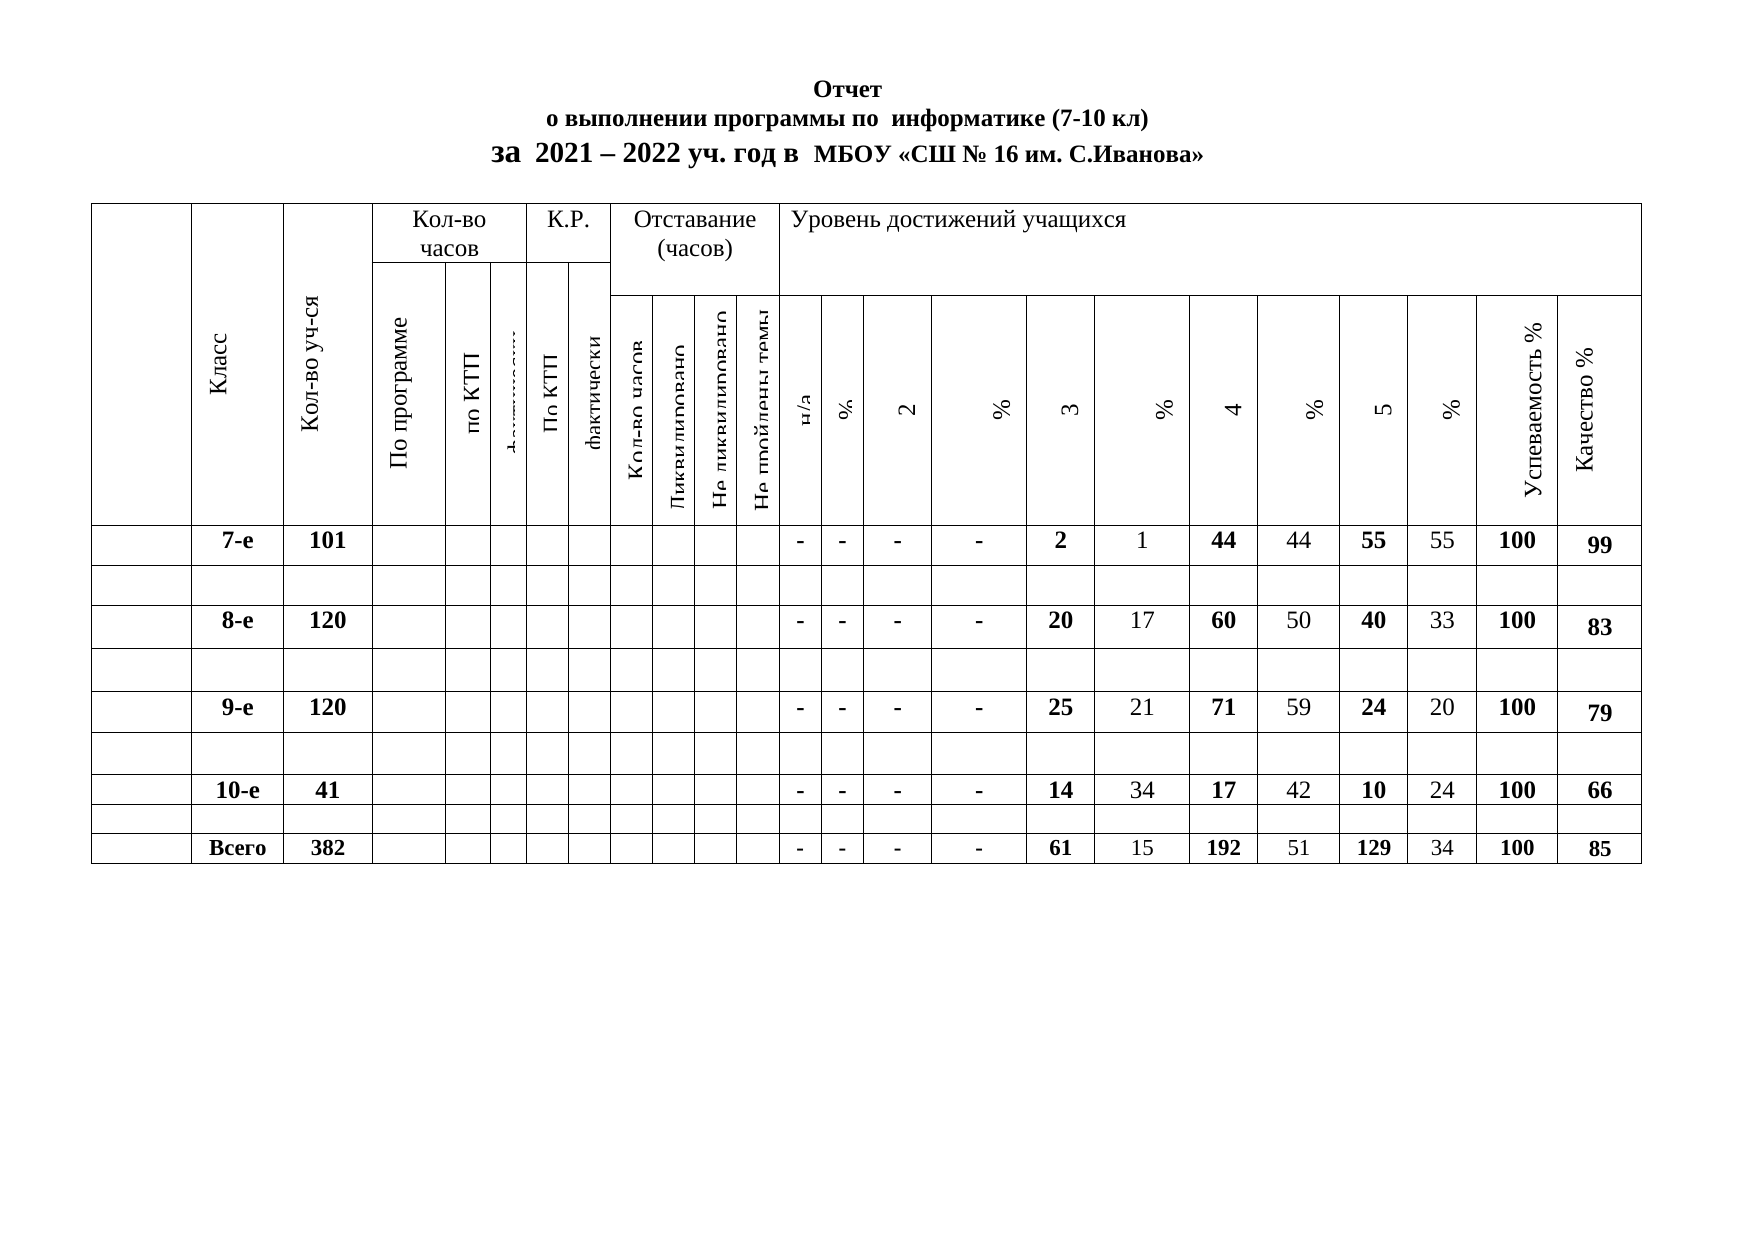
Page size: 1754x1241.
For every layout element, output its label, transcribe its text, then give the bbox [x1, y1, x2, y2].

table_cell [1340, 733, 1407, 774]
table_cell % [1258, 296, 1339, 524]
table_cell 382 [284, 834, 372, 863]
table_header [92, 204, 191, 524]
table_cell [373, 526, 445, 564]
table_cell [737, 834, 779, 863]
table_cell 24 [1340, 692, 1407, 732]
table_cell [611, 606, 652, 648]
table_cell [653, 733, 694, 774]
table_cell [1477, 566, 1557, 604]
table_cell [446, 566, 490, 604]
table_cell [373, 775, 445, 803]
table_cell [92, 805, 191, 833]
table_cell 7-е [192, 526, 283, 564]
table_cell по КТП [446, 263, 490, 524]
table_cell [780, 566, 821, 604]
table_cell [92, 566, 191, 604]
table_cell фактически [491, 263, 526, 524]
table_cell - [780, 526, 821, 564]
table_cell 192 [1190, 834, 1257, 863]
table_cell [92, 733, 191, 774]
table_cell [1340, 566, 1407, 604]
table_cell [1558, 566, 1641, 604]
table_cell 25 [1027, 692, 1094, 732]
table_cell [1258, 649, 1339, 691]
table_cell [611, 692, 652, 732]
table_cell [569, 606, 610, 648]
table_cell Всего [192, 834, 283, 863]
table_cell [653, 649, 694, 691]
table_cell [491, 649, 526, 691]
table_cell [780, 805, 821, 833]
table_cell [569, 649, 610, 691]
table_cell 42 [1258, 775, 1339, 803]
table_cell 101 [284, 526, 372, 564]
table_cell [284, 805, 372, 833]
table_cell 59 [1258, 692, 1339, 732]
table_cell 66 [1558, 775, 1641, 803]
table_cell [1558, 805, 1641, 833]
table_cell [1095, 805, 1189, 833]
table_cell [527, 775, 568, 803]
table_cell [446, 805, 490, 833]
table_cell [1408, 805, 1476, 833]
table_cell [1340, 649, 1407, 691]
table_cell - [864, 606, 931, 648]
table_cell [695, 733, 736, 774]
table_header Отставание (часов) [611, 204, 779, 295]
text Отчет [59, 74, 1636, 103]
table_cell [695, 526, 736, 564]
table_cell [864, 649, 931, 691]
table_cell [192, 649, 283, 691]
table_cell [737, 526, 779, 564]
table_cell [1258, 805, 1339, 833]
table_cell [569, 834, 610, 863]
table_cell [1095, 566, 1189, 604]
table_cell [653, 775, 694, 803]
table_cell [192, 566, 283, 604]
table_cell [491, 526, 526, 564]
table_cell [1558, 649, 1641, 691]
table_cell [527, 649, 568, 691]
table_cell [737, 606, 779, 648]
table_cell [373, 606, 445, 648]
table_cell - [780, 692, 821, 732]
table_cell [653, 526, 694, 564]
table_cell [1027, 566, 1094, 604]
table_cell [653, 606, 694, 648]
table_cell 2 [864, 296, 931, 524]
table_cell н/а [780, 296, 821, 524]
table_cell [822, 649, 863, 691]
table_cell - [932, 834, 1026, 863]
table_cell 1 [1095, 526, 1189, 564]
table_cell [932, 649, 1026, 691]
table_header Уровень достижений учащихся [780, 204, 1641, 295]
table_cell 100 [1477, 692, 1557, 732]
table_cell [695, 834, 736, 863]
table_cell [780, 733, 821, 774]
table_cell - [864, 775, 931, 803]
table_cell [653, 805, 694, 833]
table_cell 17 [1190, 775, 1257, 803]
table_cell [1190, 566, 1257, 604]
table_cell Не ликвидировано [695, 296, 736, 524]
table_cell [491, 834, 526, 863]
table_cell - [822, 526, 863, 564]
table_cell [92, 606, 191, 648]
table_cell [695, 566, 736, 604]
table_cell [611, 733, 652, 774]
table_cell По программе [373, 263, 445, 524]
table_cell - [822, 606, 863, 648]
table_cell [373, 566, 445, 604]
table_cell 99 [1558, 526, 1641, 564]
table_cell 8-е [192, 606, 283, 648]
table_cell Кол-во часов [611, 296, 652, 524]
table_cell [569, 692, 610, 732]
table_cell [737, 775, 779, 803]
table_cell 3 [1027, 296, 1094, 524]
text за 2021 – 2022 уч. год в МБОУ «СШ № 16 им. С.Иванова» [59, 131, 1636, 170]
table_cell 10 [1340, 775, 1407, 803]
table_cell [446, 526, 490, 564]
table_cell [1190, 733, 1257, 774]
table_cell 20 [1027, 606, 1094, 648]
table_cell [737, 566, 779, 604]
table_cell [611, 775, 652, 803]
table_cell 50 [1258, 606, 1339, 648]
table_cell [611, 526, 652, 564]
table_cell 100 [1477, 775, 1557, 803]
table_cell [373, 834, 445, 863]
table_cell [1340, 805, 1407, 833]
table_cell [822, 733, 863, 774]
table_cell [695, 649, 736, 691]
table_cell 24 [1408, 775, 1476, 803]
table_cell [932, 566, 1026, 604]
table_cell [284, 566, 372, 604]
table_cell [527, 834, 568, 863]
table_cell [373, 733, 445, 774]
table_cell [527, 566, 568, 604]
table_cell 34 [1408, 834, 1476, 863]
table_cell % [1408, 296, 1476, 524]
table_cell [1408, 649, 1476, 691]
table_cell 100 [1477, 834, 1557, 863]
table_cell Успеваемость % [1477, 296, 1557, 524]
table_cell - [932, 775, 1026, 803]
table_cell [1477, 805, 1557, 833]
table_cell [1027, 649, 1094, 691]
table_cell 15 [1095, 834, 1189, 863]
table_cell [527, 805, 568, 833]
table_cell [1027, 733, 1094, 774]
table_cell [611, 566, 652, 604]
table_cell [1258, 566, 1339, 604]
table_cell [491, 805, 526, 833]
table_cell - [822, 692, 863, 732]
table_cell [527, 733, 568, 774]
table_header Класс [192, 204, 283, 524]
table_cell % [1095, 296, 1189, 524]
table_cell [932, 805, 1026, 833]
table_cell [611, 649, 652, 691]
table_cell [737, 692, 779, 732]
table_cell 2 [1027, 526, 1094, 564]
table_cell [491, 733, 526, 774]
table_cell 21 [1095, 692, 1189, 732]
table_cell [611, 834, 652, 863]
table_cell [737, 805, 779, 833]
table_cell 14 [1027, 775, 1094, 803]
table_cell [864, 805, 931, 833]
table_cell [491, 606, 526, 648]
table_cell [737, 733, 779, 774]
table_cell [1477, 733, 1557, 774]
table_cell 10-е [192, 775, 283, 803]
table_cell [446, 606, 490, 648]
table_cell - [864, 526, 931, 564]
table_cell 20 [1408, 692, 1476, 732]
table_cell [446, 775, 490, 803]
table_cell [1095, 649, 1189, 691]
table_cell [1408, 566, 1476, 604]
table_cell 71 [1190, 692, 1257, 732]
table_cell 17 [1095, 606, 1189, 648]
table_cell [1477, 649, 1557, 691]
table_cell 44 [1190, 526, 1257, 564]
table_cell 100 [1477, 526, 1557, 564]
table_cell [569, 733, 610, 774]
table_cell - [932, 526, 1026, 564]
table_cell 41 [284, 775, 372, 803]
table_cell [92, 775, 191, 803]
table_cell [822, 566, 863, 604]
table_cell [1027, 805, 1094, 833]
table_cell 85 [1558, 834, 1641, 863]
table_cell Качество % [1558, 296, 1641, 524]
table_cell - [822, 834, 863, 863]
table_cell [527, 526, 568, 564]
table_cell 100 [1477, 606, 1557, 648]
table_cell Не пройдены темы [737, 296, 779, 524]
table_cell 120 [284, 692, 372, 732]
table_cell [695, 606, 736, 648]
table_cell [446, 834, 490, 863]
table_cell [737, 649, 779, 691]
table_cell 51 [1258, 834, 1339, 863]
table_cell - [864, 834, 931, 863]
table_cell [92, 526, 191, 564]
table_cell [569, 526, 610, 564]
table_cell [864, 733, 931, 774]
table_cell [653, 566, 694, 604]
table_cell [491, 692, 526, 732]
table_cell [1190, 649, 1257, 691]
table_cell [569, 805, 610, 833]
table_cell [1558, 733, 1641, 774]
table_cell [373, 805, 445, 833]
table_cell [1258, 733, 1339, 774]
table_cell 60 [1190, 606, 1257, 648]
table_cell - [932, 606, 1026, 648]
table_cell [569, 566, 610, 604]
table_cell [284, 649, 372, 691]
table_cell [527, 692, 568, 732]
table_cell [1408, 733, 1476, 774]
table_cell [446, 733, 490, 774]
table_cell [569, 775, 610, 803]
table_cell [284, 733, 372, 774]
table_cell 33 [1408, 606, 1476, 648]
table_cell - [864, 692, 931, 732]
table_cell - [780, 834, 821, 863]
table_cell [653, 834, 694, 863]
table_cell [932, 733, 1026, 774]
table_cell [192, 733, 283, 774]
table_cell [780, 649, 821, 691]
table_cell 55 [1408, 526, 1476, 564]
table_cell 5 [1340, 296, 1407, 524]
table_cell По КТП [527, 263, 568, 524]
table_cell [864, 566, 931, 604]
text о выполнении программы по информатике (7-10 кл) [59, 103, 1636, 131]
table_cell % [822, 296, 863, 524]
table_cell [92, 692, 191, 732]
table_cell 61 [1027, 834, 1094, 863]
table_cell [446, 649, 490, 691]
table_cell 55 [1340, 526, 1407, 564]
table_cell [653, 692, 694, 732]
table_cell 79 [1558, 692, 1641, 732]
table_cell [491, 566, 526, 604]
table_cell [373, 649, 445, 691]
table_cell [611, 805, 652, 833]
table_cell [92, 834, 191, 863]
table_cell [491, 775, 526, 803]
table_cell - [780, 775, 821, 803]
table_header К.Р. [527, 204, 610, 262]
table_cell [695, 692, 736, 732]
table_cell - [822, 775, 863, 803]
table_cell Ликвидировано [653, 296, 694, 524]
table_cell [192, 805, 283, 833]
table_cell 34 [1095, 775, 1189, 803]
table_cell [373, 692, 445, 732]
table_cell [92, 649, 191, 691]
table_cell фактически [569, 263, 610, 524]
table_cell 44 [1258, 526, 1339, 564]
table_cell % [932, 296, 1026, 524]
table_cell 83 [1558, 606, 1641, 648]
table_cell [822, 805, 863, 833]
table_cell 40 [1340, 606, 1407, 648]
table_cell - [780, 606, 821, 648]
table_cell 4 [1190, 296, 1257, 524]
table_header Кол-во уч-ся [284, 204, 372, 524]
table_cell [1190, 805, 1257, 833]
table_cell - [932, 692, 1026, 732]
table_cell [527, 606, 568, 648]
table_cell [695, 805, 736, 833]
table_cell [1095, 733, 1189, 774]
table_cell [446, 692, 490, 732]
table_cell 9-е [192, 692, 283, 732]
table_cell 120 [284, 606, 372, 648]
table_cell 129 [1340, 834, 1407, 863]
table_header Кол-во часов [373, 204, 526, 262]
table_cell [695, 775, 736, 803]
